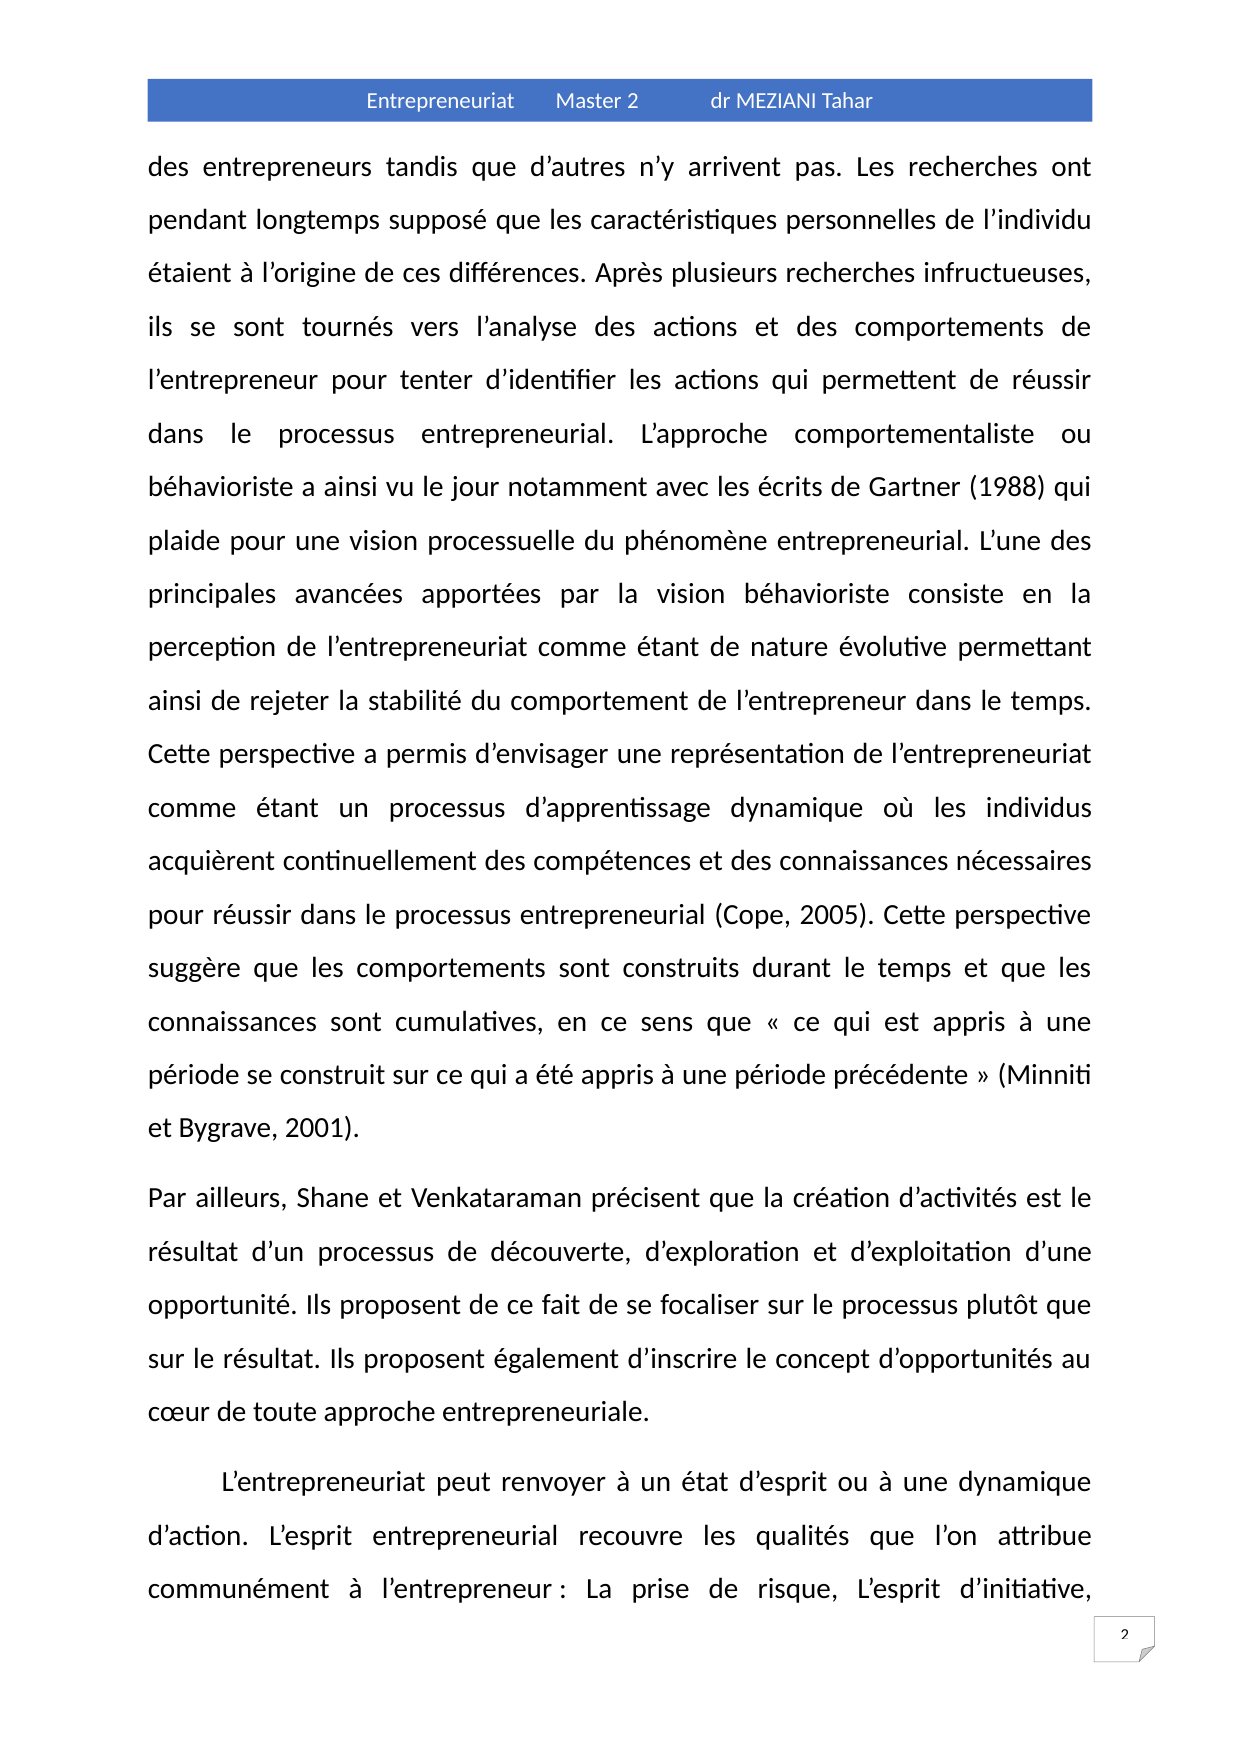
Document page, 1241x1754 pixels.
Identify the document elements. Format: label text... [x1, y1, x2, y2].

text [148, 1463, 1093, 1606]
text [148, 148, 1093, 1145]
text Par ailleurs, Shane et Venkataraman précisent que la création d’activités est le résultat d’un processus de découverte, d’exploration et d’exploitation d’une opportunité. Ils proposent de ce fait de se focaliser sur le processus plutôt que sur le résultat. Ils proposent également d’inscrire le concept d’opportunités au cœur de toute approche entrepreneuriale. [148, 1179, 1093, 1429]
